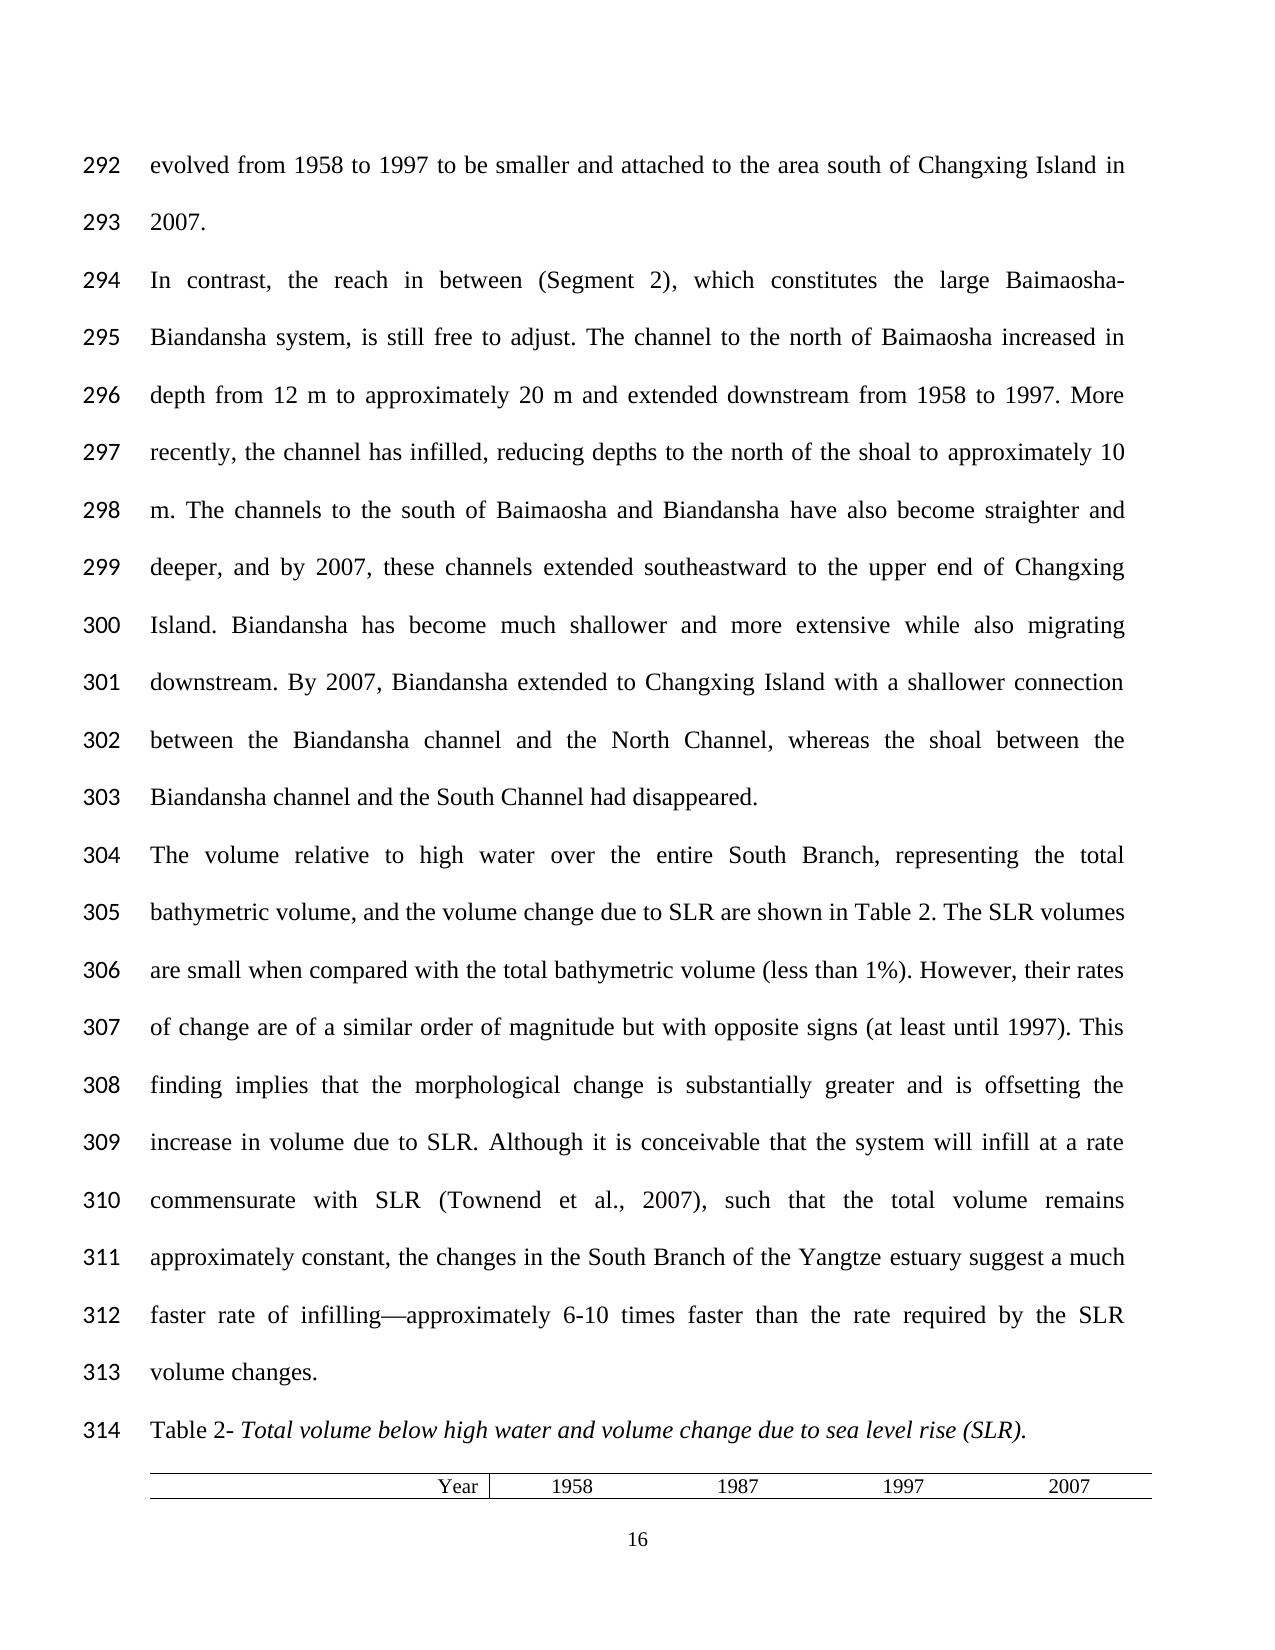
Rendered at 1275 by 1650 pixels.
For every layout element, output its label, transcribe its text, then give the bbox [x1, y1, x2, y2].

table_header 1997 [820, 1474, 986, 1498]
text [150, 150, 1125, 236]
table_header 2007 [986, 1474, 1152, 1498]
table_header 1987 [655, 1474, 820, 1498]
table_header 1958 [490, 1474, 655, 1498]
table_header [150, 1474, 489, 1498]
text The volume relative to high water over the entire South Branch, representing the total bathymetric volume, and the volume change due to SLR are shown in Table 2. The SLR volumes are small when compared with the total bathymetric volume (less than 1%). However, their rates of change are of a similar order of magnitude but with opposite signs (at least until 1997). This finding implies that the morphological change is substantially greater and is offsetting the increase in volume due to SLR. Although it is conceivable that the system will infill at a rate commensurate with SLR (Townend et al., 2007), such that the total volume remains approximately constant, the changes in the South Branch of the Yangtze estuary suggest a much faster rate of infilling—approximately 6-10 times faster than the rate required by the SLR volume changes. [150, 840, 1125, 1386]
text In contrast, the reach in between (Segment 2), which constitutes the large Baimaosha-Biandansha system, is still free to adjust. The channel to the north of Baimaosha increased in depth from 12 m to approximately 20 m and extended downstream from 1958 to 1997. More recently, the channel has infilled, reducing depths to the north of the shoal to approximately 10 m. The channels to the south of Baimaosha and Biandansha have also become straighter and deeper, and by 2007, these channels extended southeastward to the upper end of Changxing Island. Biandansha has become much shallower and more extensive while also migrating downstream. By 2007, Biandansha extended to Changxing Island with a shallower connection between the Biandansha channel and the North Channel, whereas the shoal between the Biandansha channel and the South Channel had disappeared. [150, 265, 1125, 811]
text Table 2- Total volume below high water and volume change due to sea level rise (SLR). [150, 1415, 1125, 1444]
